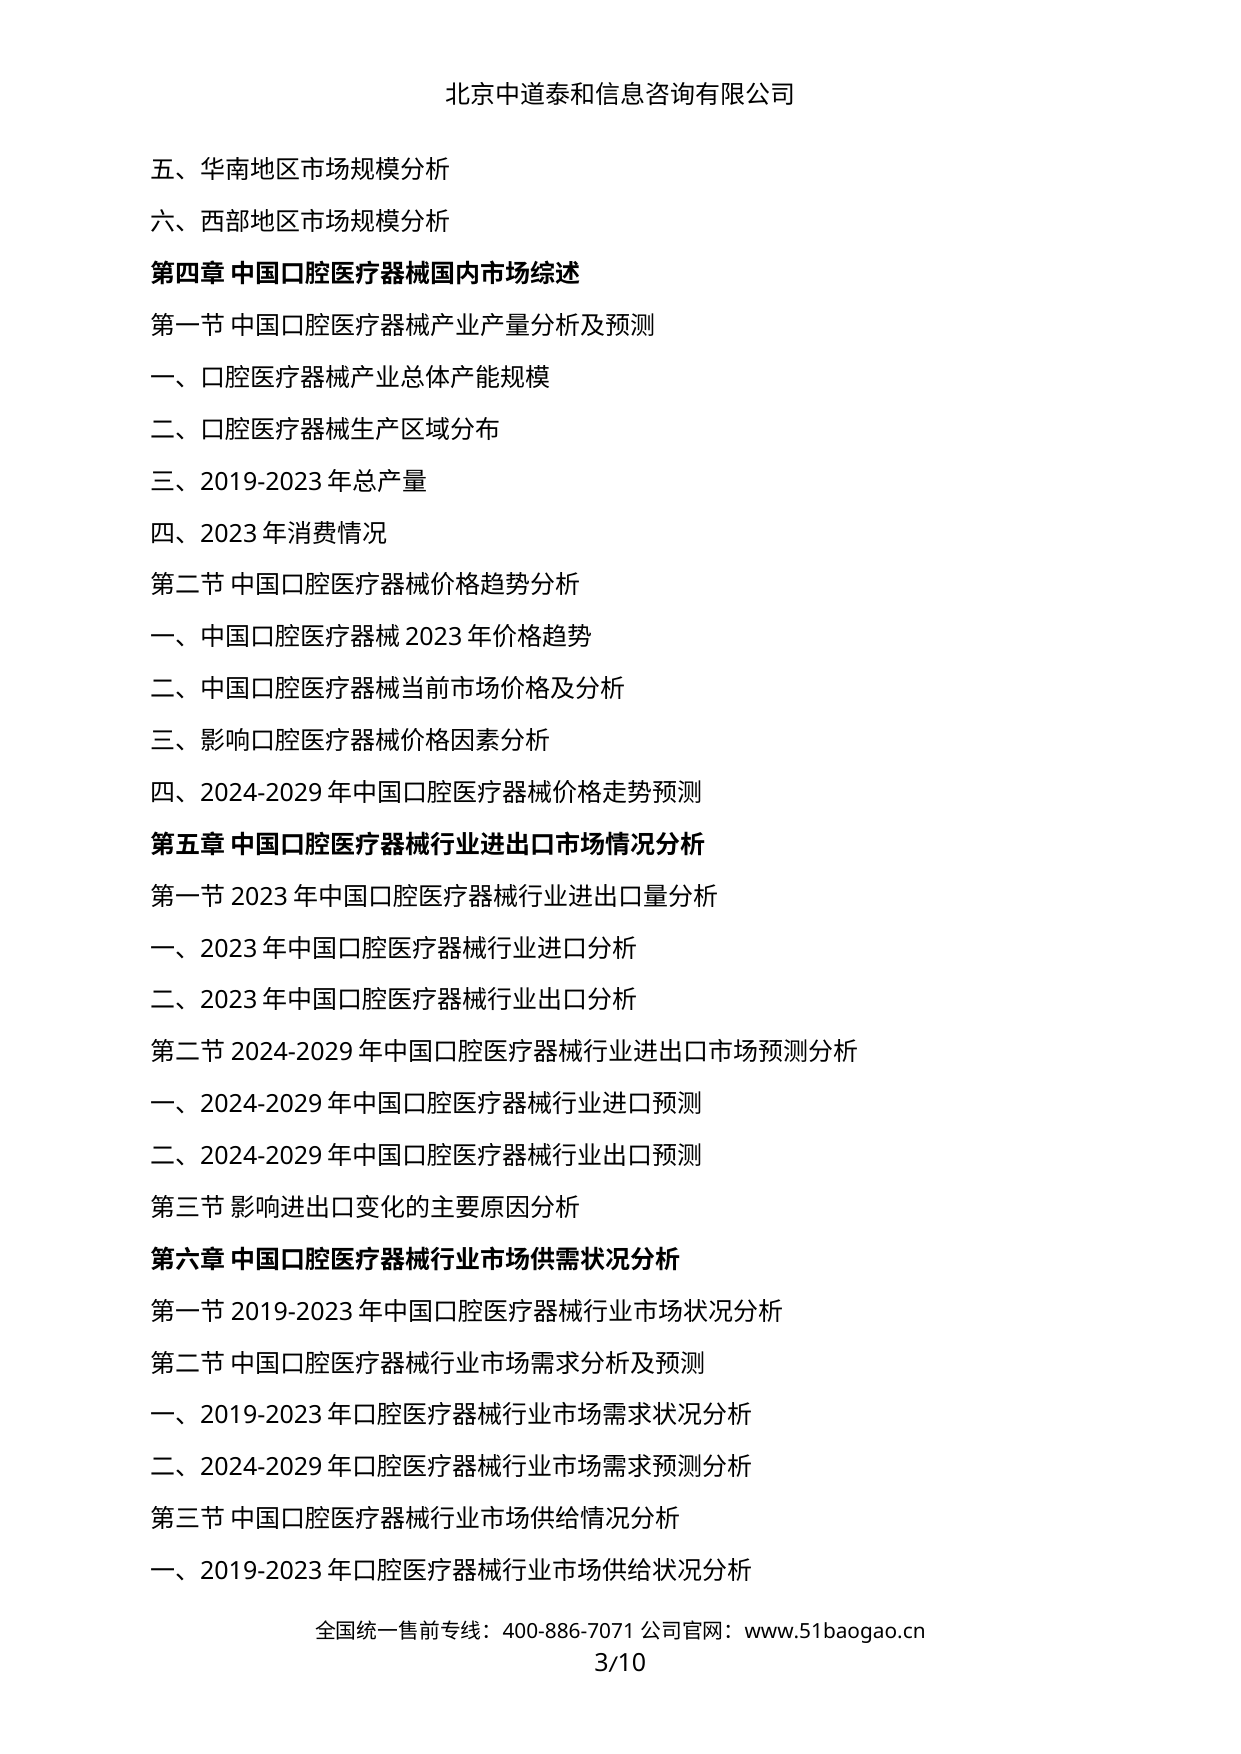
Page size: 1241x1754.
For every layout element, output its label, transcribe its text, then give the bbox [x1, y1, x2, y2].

text 二、口腔医疗器械生产区域分布 [150, 409, 1090, 446]
text 第四章 中国口腔医疗器械国内市场综述 [150, 254, 1090, 290]
text 第一节 2019-2023年中国口腔医疗器械行业市场状况分析 [150, 1291, 1090, 1327]
text 一、2019-2023年口腔医疗器械行业市场需求状况分析 [150, 1395, 1090, 1431]
text 第六章 中国口腔医疗器械行业市场供需状况分析 [150, 1239, 1090, 1276]
text 二、2024-2029年中国口腔医疗器械行业出口预测 [150, 1136, 1090, 1172]
text 第五章 中国口腔医疗器械行业进出口市场情况分析 [150, 824, 1090, 861]
text 第二节 中国口腔医疗器械行业市场需求分析及预测 [150, 1343, 1090, 1379]
text 第二节 2024-2029年中国口腔医疗器械行业进出口市场预测分析 [150, 1032, 1090, 1068]
text 二、中国口腔医疗器械当前市场价格及分析 [150, 669, 1090, 705]
text 三、影响口腔医疗器械价格因素分析 [150, 721, 1090, 757]
text 一、2023年中国口腔医疗器械行业进口分析 [150, 928, 1090, 964]
text 二、2023年中国口腔医疗器械行业出口分析 [150, 980, 1090, 1016]
text 第一节 2023年中国口腔医疗器械行业进出口量分析 [150, 876, 1090, 912]
text 第二节 中国口腔医疗器械价格趋势分析 [150, 565, 1090, 601]
text 一、口腔医疗器械产业总体产能规模 [150, 357, 1090, 394]
text 五、华南地区市场规模分析 [150, 150, 1090, 186]
text 三、2019-2023年总产量 [150, 461, 1090, 497]
text 四、2023年消费情况 [150, 513, 1090, 549]
text 四、2024-2029年中国口腔医疗器械价格走势预测 [150, 772, 1090, 809]
text 一、2019-2023年口腔医疗器械行业市场供给状况分析 [150, 1551, 1090, 1587]
text 六、西部地区市场规模分析 [150, 202, 1090, 238]
text 一、2024-2029年中国口腔医疗器械行业进口预测 [150, 1084, 1090, 1120]
text 一、中国口腔医疗器械2023年价格趋势 [150, 617, 1090, 653]
text 二、2024-2029年口腔医疗器械行业市场需求预测分析 [150, 1447, 1090, 1483]
text 第三节 中国口腔医疗器械行业市场供给情况分析 [150, 1499, 1090, 1535]
text 第一节 中国口腔医疗器械产业产量分析及预测 [150, 306, 1090, 342]
text 第三节 影响进出口变化的主要原因分析 [150, 1187, 1090, 1224]
